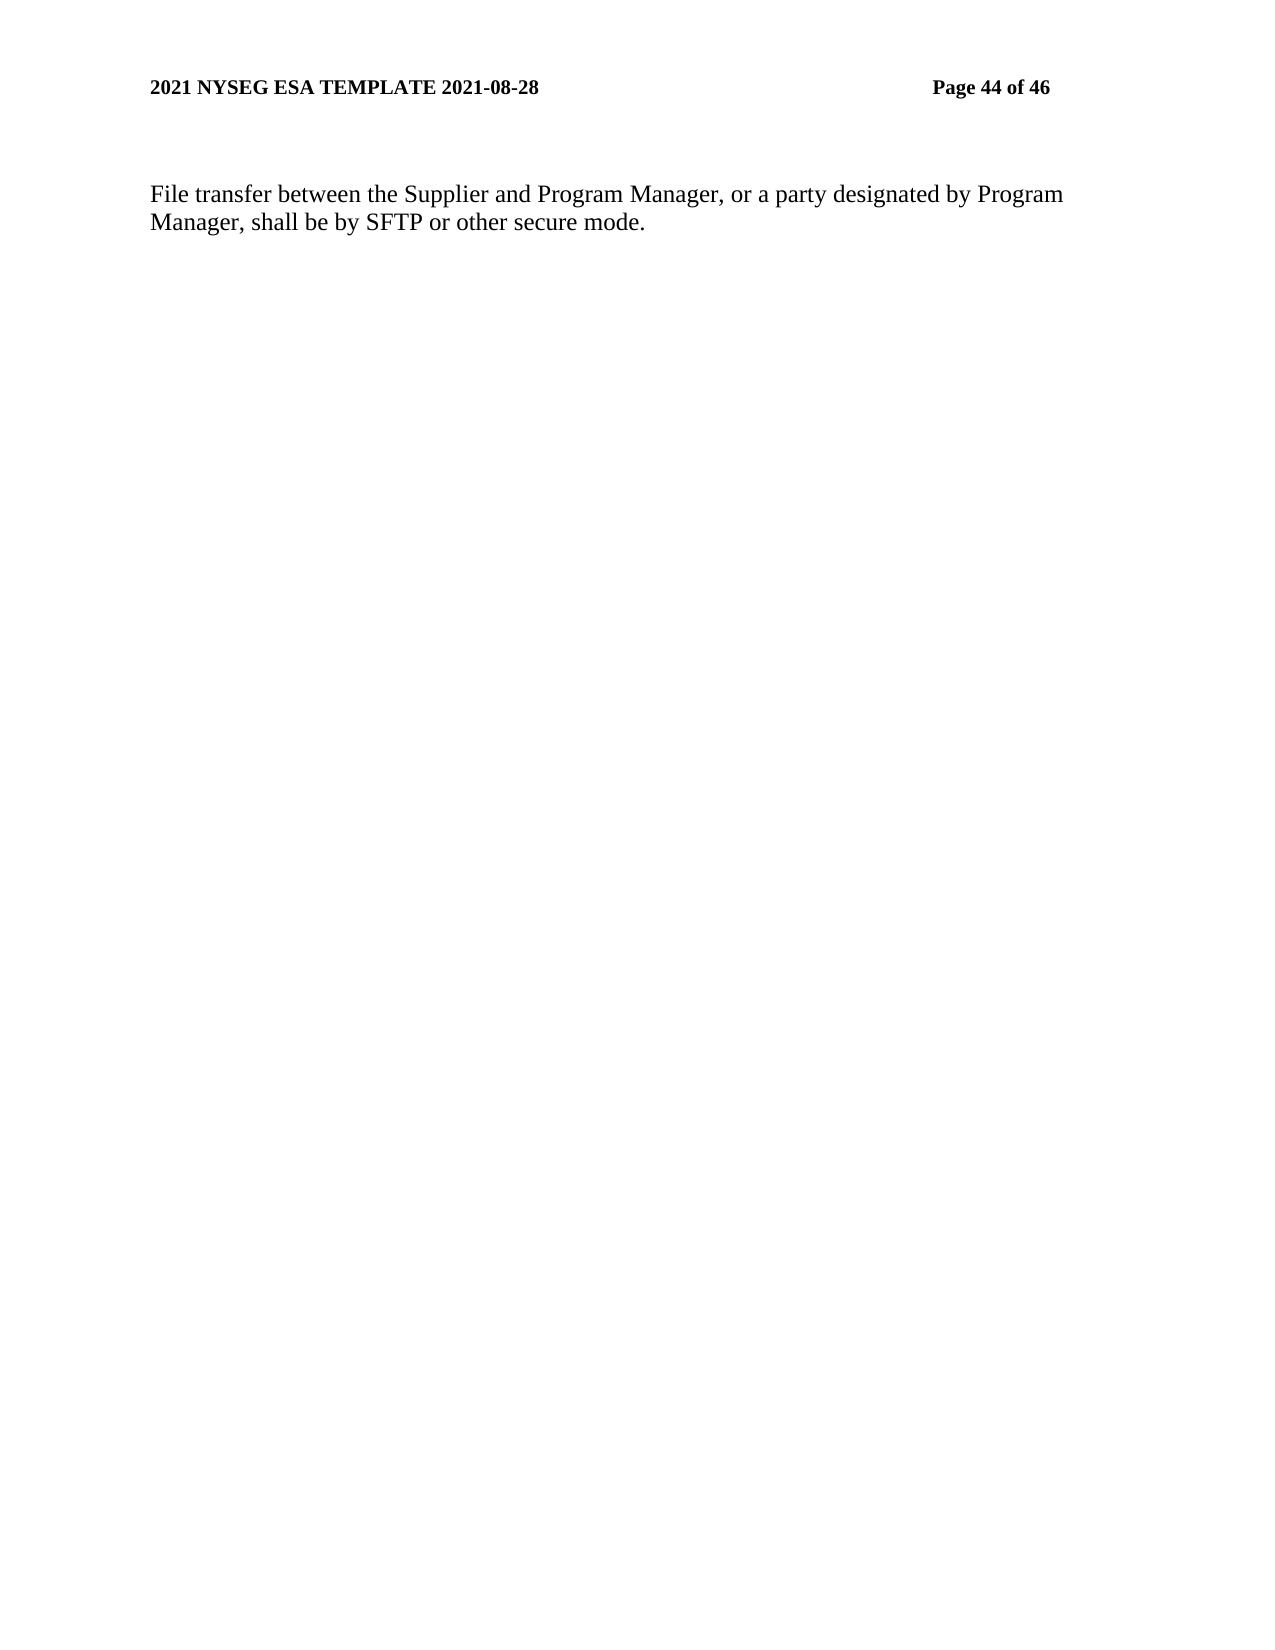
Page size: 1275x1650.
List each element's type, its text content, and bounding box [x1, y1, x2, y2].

text File transfer between the Supplier and Program Manager, or a party designated by Program Manager, shall be by SFTP or other secure mode. [150, 179, 1125, 236]
